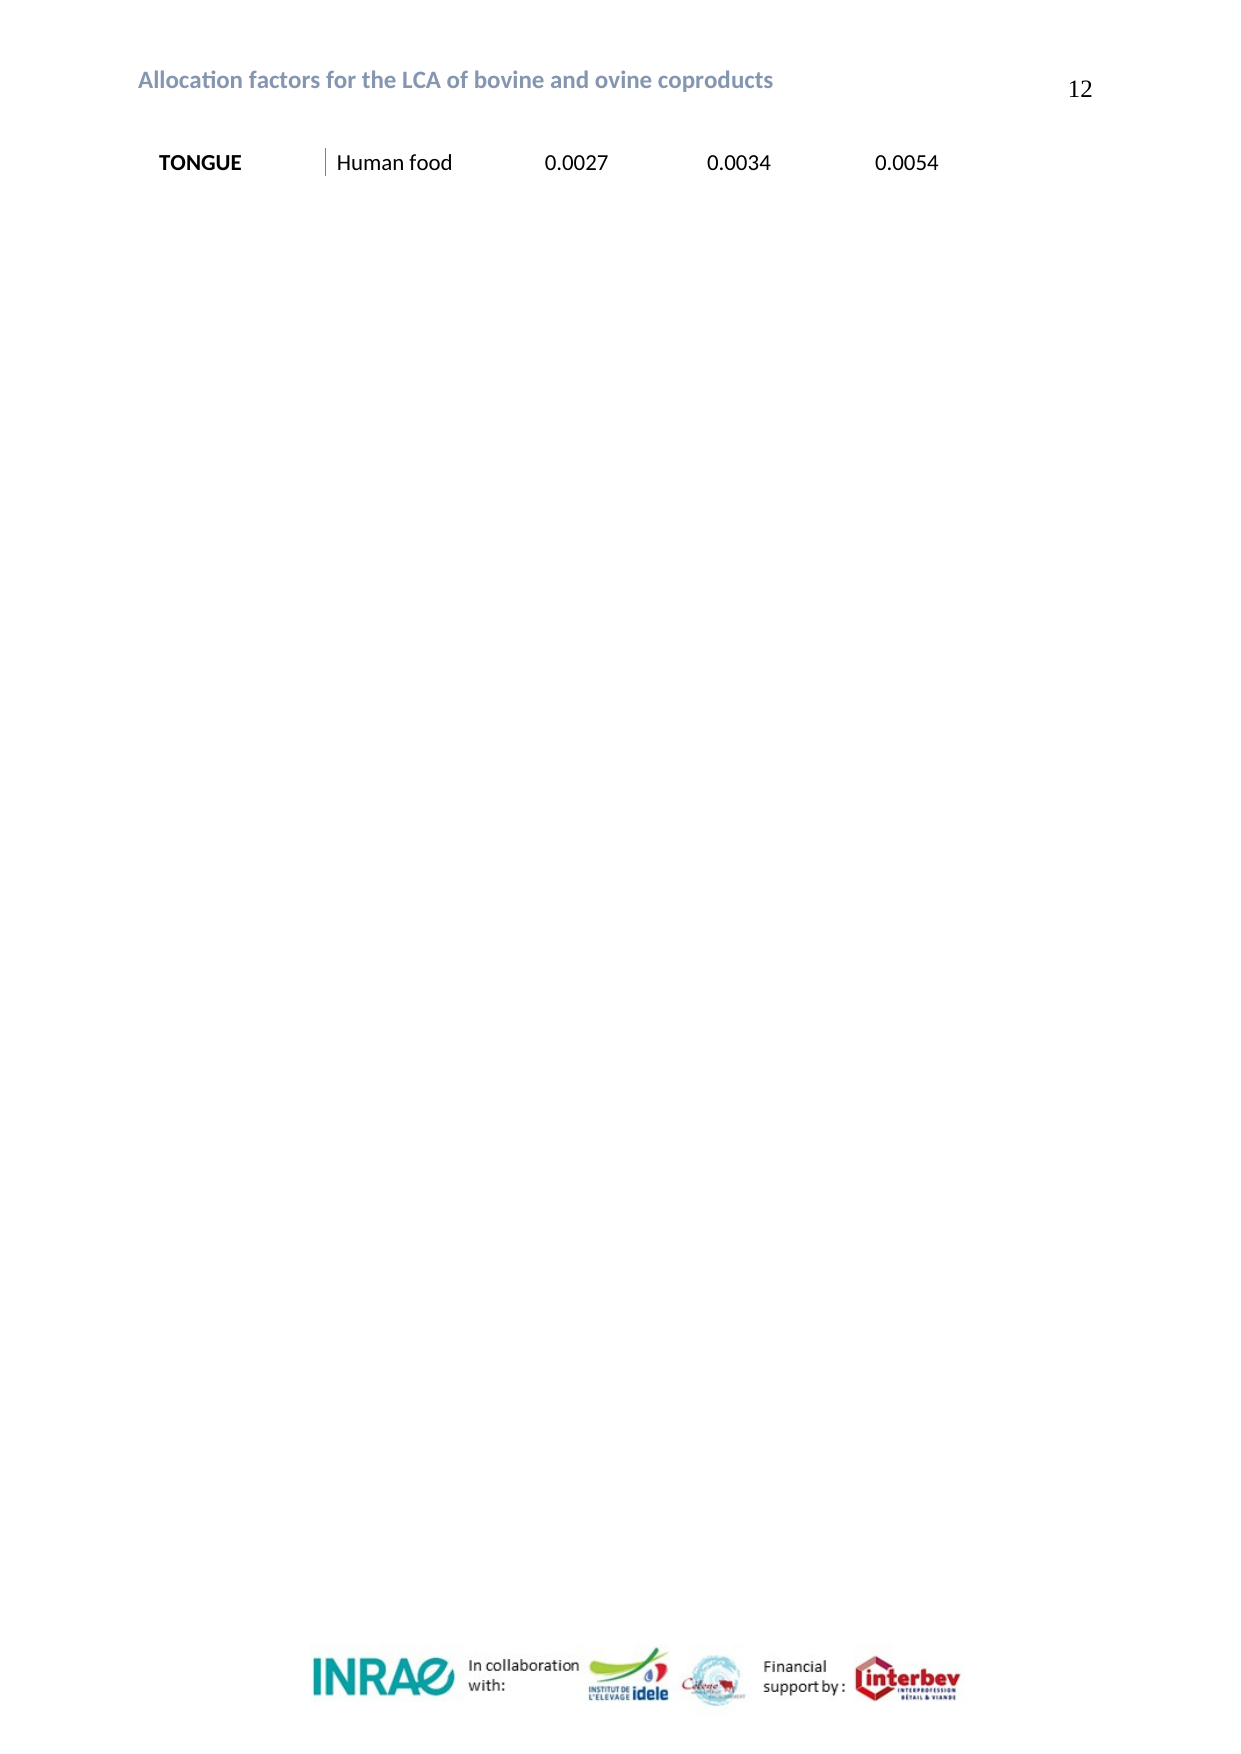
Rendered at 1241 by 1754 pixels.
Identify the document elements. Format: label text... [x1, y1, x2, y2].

picture [308, 1638, 964, 1717]
table_cell Tongue [148, 148, 325, 176]
table_cell 0.0034 [696, 148, 863, 176]
table_cell Human food [326, 148, 533, 176]
table_cell 0.0027 [533, 148, 696, 176]
table_cell 0.0054 [864, 148, 1041, 176]
